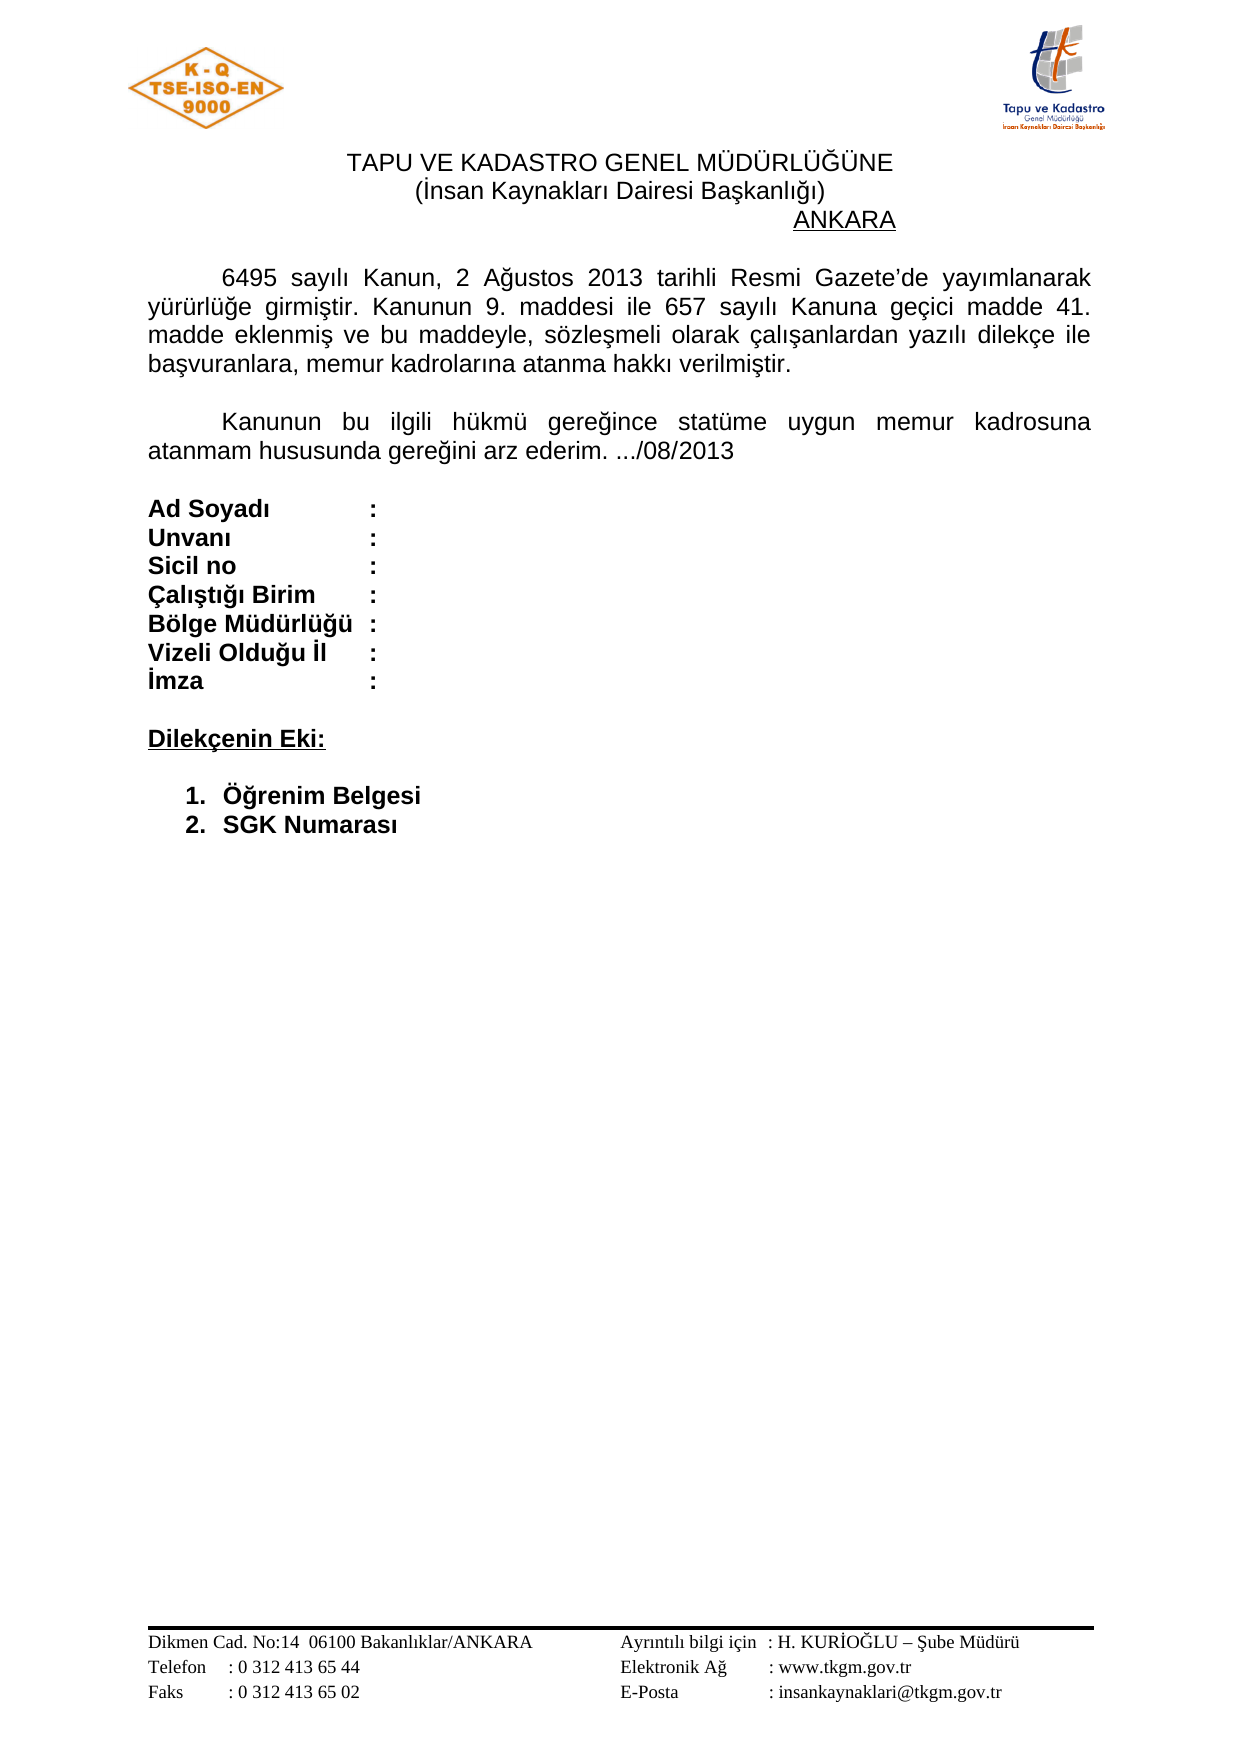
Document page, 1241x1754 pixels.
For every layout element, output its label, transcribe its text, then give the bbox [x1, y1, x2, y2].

picture [128, 47, 284, 129]
text Kanunun bu ilgili hükmü gereğince statüme uygun memur kadrosuna atanmam hususunda gereğini arz ederim. .../08/2013 [148, 407, 1093, 465]
picture [989, 17, 1116, 137]
text Çalıştığı Birim : Bölge Müdürlüğü : [148, 580, 1093, 638]
text ANKARA [738, 205, 1093, 234]
list Öğrenim Belgesi [185, 781, 1093, 810]
text TAPU VE KADASTRO GENEL MÜDÜRLÜĞÜNE [148, 148, 1093, 176]
text İmza : [148, 666, 1093, 695]
list SGK Numarası [185, 810, 1093, 839]
text 6495 sayılı Kanun, 2 Ağustos 2013 tarihli Resmi Gazete’de yayımlanarak yürürlüğe girmiştir. Kanunun 9. maddesi ile 657 sayılı Kanuna geçici madde 41. madde eklenmiş ve bu maddeyle, sözleşmeli olarak çalışanlardan yazılı dilekçe ile başvuranlara, memur kadrolarına atanma hakkı verilmiştir. [148, 263, 1093, 378]
text (İnsan Kaynakları Dairesi Başkanlığı) [148, 176, 1093, 205]
text Ad Soyadı : [148, 494, 1093, 523]
text Dilekçenin Eki: [148, 724, 1093, 753]
text Vizeli Olduğu İl : [148, 638, 1093, 666]
text Unvanı : Sicil no : [148, 523, 1093, 580]
